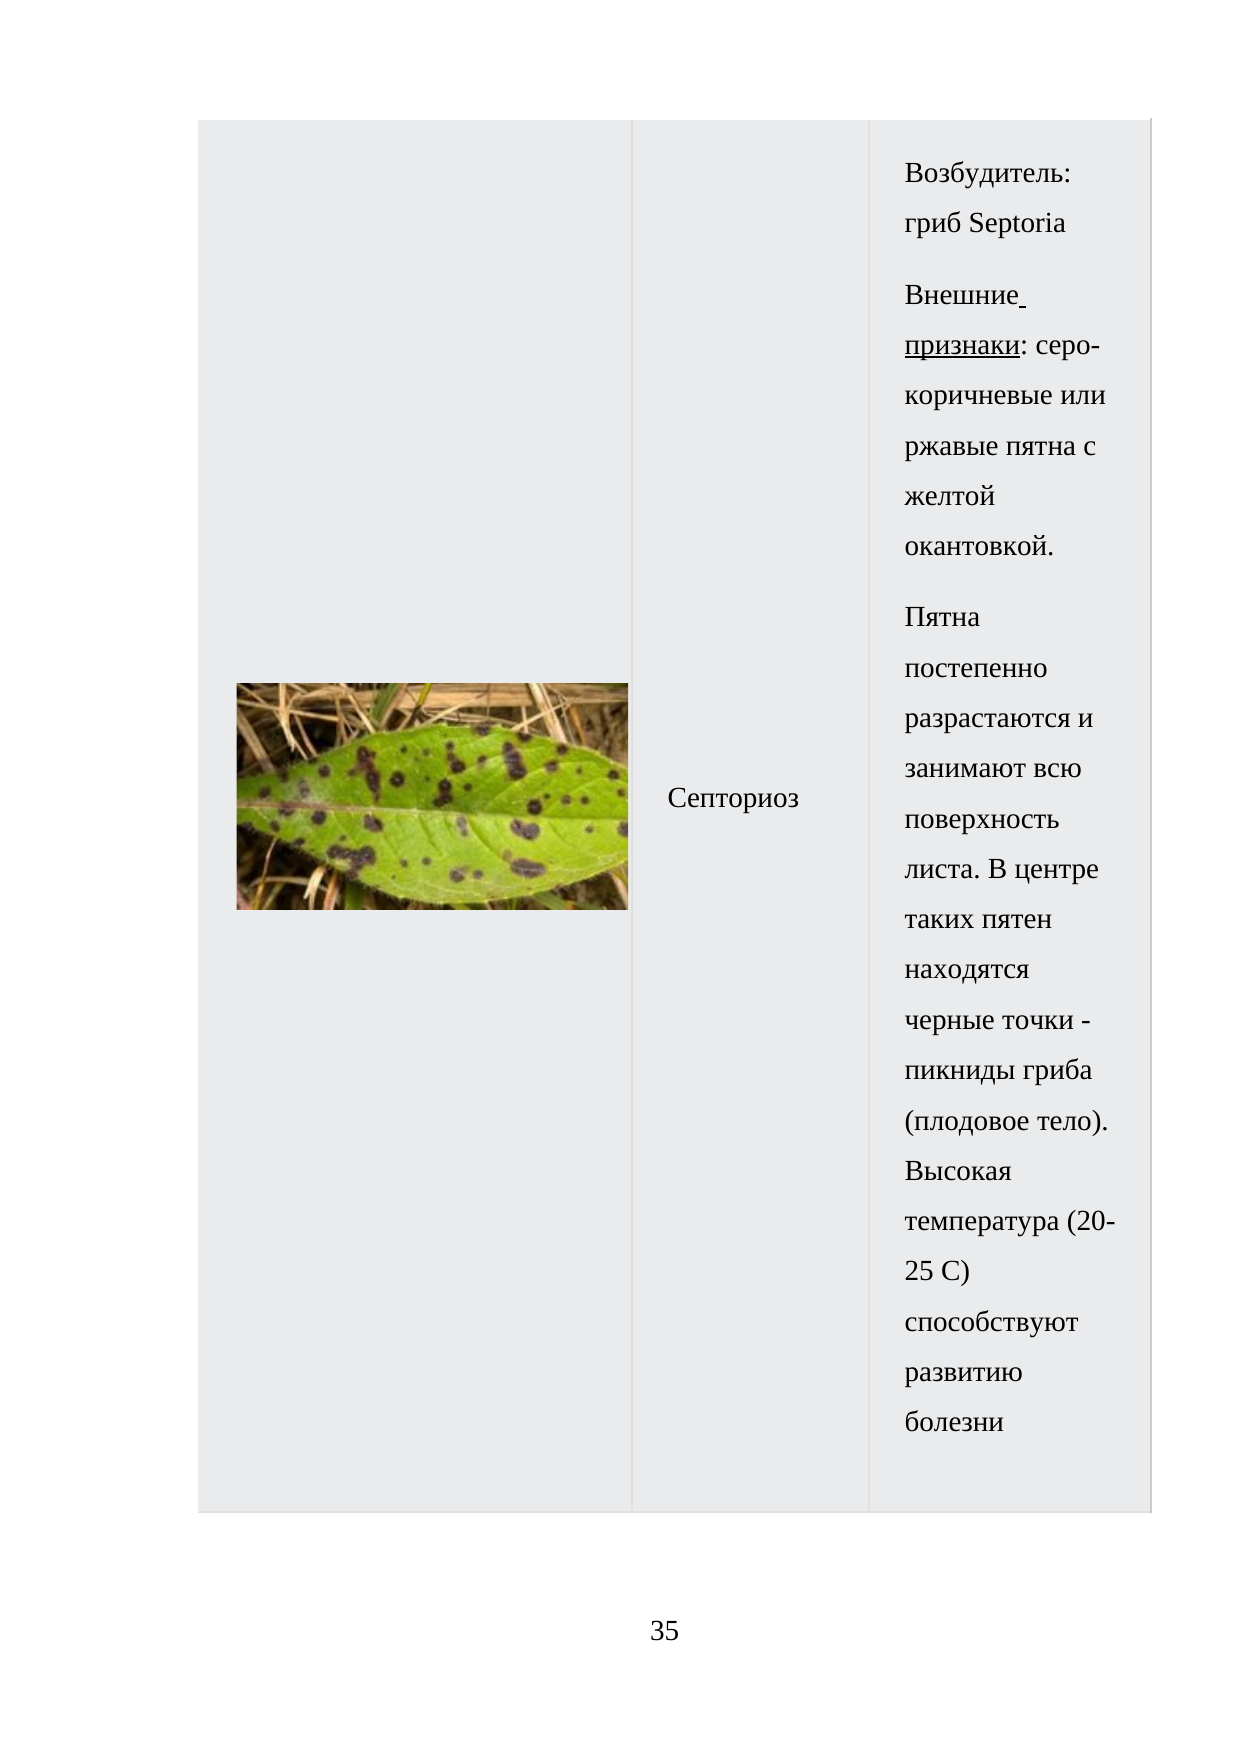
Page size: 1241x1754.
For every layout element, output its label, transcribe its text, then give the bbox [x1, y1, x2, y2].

table_cell [198, 120, 631, 1511]
table_cell Возбудитель: гриб Septoria Внешние признаки: серо-коричневые или ржавые пятна с желтой окантовкой. Пятна постепенно разрастаются и занимают всю поверхность листа. В центре таких пятен находятся черные точки - пикниды гриба (плодовое тело). Высокая температура (20-25 С) способствуют развитию болезни [870, 120, 1150, 1511]
picture [236, 683, 629, 910]
table_cell Септориоз [633, 120, 868, 1511]
